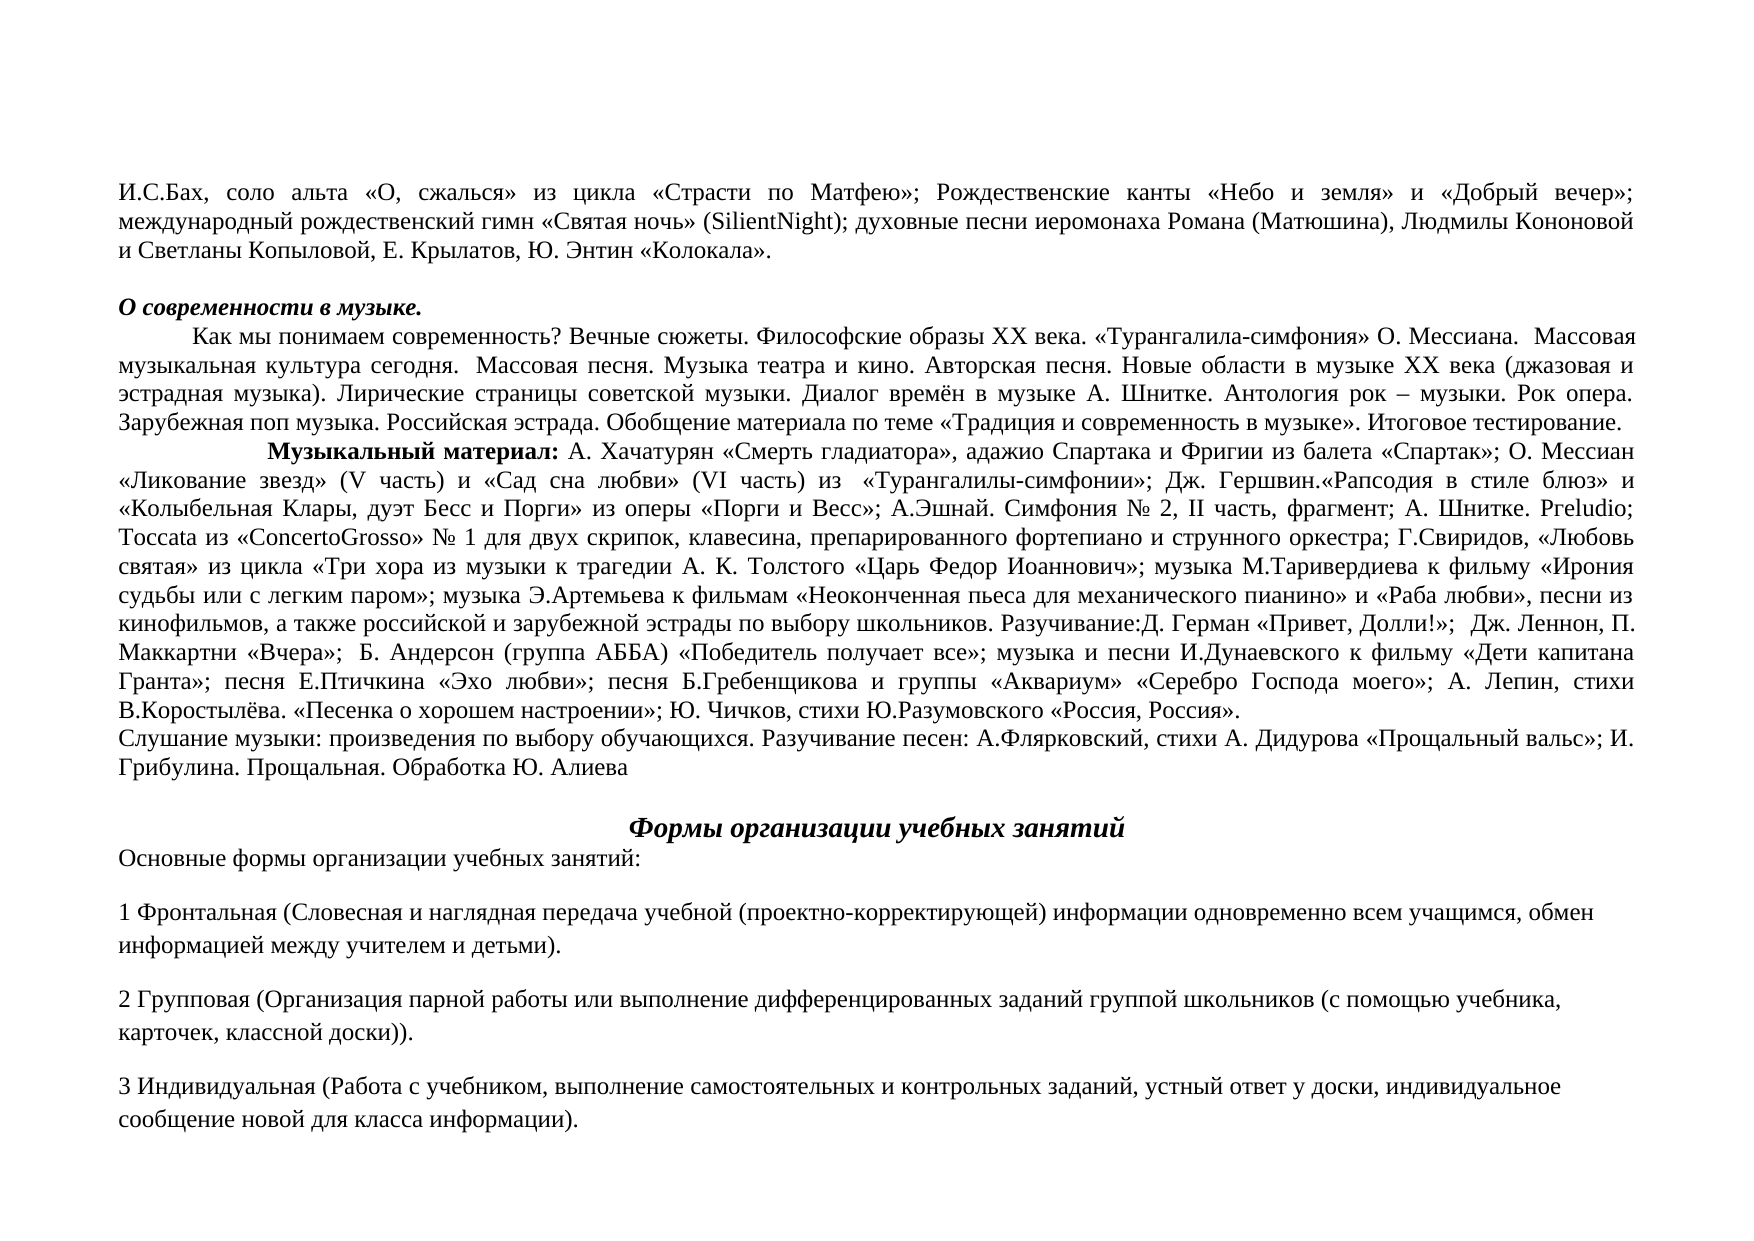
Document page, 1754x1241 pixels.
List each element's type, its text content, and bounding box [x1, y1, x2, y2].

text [118, 177, 1636, 263]
text Слушание музыки: произведения по выбору обучающихся. Разучивание песен: А.Флярковский, стихи А. Дидурова «Прощальный вальс»; И. Грибулина. Прощальная. Обработка Ю. Алиева [118, 723, 1636, 781]
text Музыкальный материал: А. Хачатурян «Смерть гладиатора», адажио Спартака и Фригии из балета «Спартак»; О. Мессиан «Ликование звезд» (V часть) и «Сад сна любви» (VI часть) из «Турангалилы-симфонии»; Дж. Гершвин.«Рапсодия в стиле блюз» и «Колыбельная Клары, дуэт Бесс и Порги» из оперы «Порги и Весс»; А.Эшнай. Симфония № 2, II часть, фрагмент; А. Шнитке. Ргеludio; Тоссаtа из «СоncertoGrosso» № 1 для двух скрипок, клавесина, препарированного фортепиано и струнного оркестра; Г.Свиридов, «Любовь святая» из цикла «Три хора из музыки к трагедии А. К. Толстого «Царь Федор Иоаннович»; музыка М.Таривердиева к фильму «Ирония судьбы или с легким паром»; музыка Э.Артемьева к фильмам «Неоконченная пьеса для механического пианино» и «Раба любви», песни из кинофильмов, а также российской и зарубежной эстрады по выбору школьников. Разучивание:Д. Герман «Привет, Долли!»; Дж. Леннон, П. Маккартни «Вчера»; Б. Андерсон (группа АББА) «Победитель получает все»; музыка и песни И.Дунаевского к фильму «Дети капитана Гранта»; песня Е.Птичкина «Эхо любви»; песня Б.Гребенщикова и группы «Аквариум» «Серебро Господа моего»; А. Лепин, стихи В.Коростылёва. «Песенка о хорошем настроении»; Ю. Чичков, стихи Ю.Разумовского «Россия, Россия». [118, 436, 1636, 723]
text 3 Индивидуальная (Работа с учебником, выполнение самостоятельных и контрольных заданий, устный ответ у доски, индивидуальное сообщение новой для класса информации). [118, 1071, 1636, 1133]
text Формы организации учебных занятий [118, 810, 1636, 843]
text Основные формы организации учебных занятий: [118, 843, 1636, 872]
text О современности в музыке. [118, 292, 1636, 321]
text Как мы понимаем современность? Вечные сюжеты. Философские образы ХХ века. «Турангалила-симфония» О. Мессиана. Массовая музыкальная культура сегодня. Массовая песня. Музыка театра и кино. Авторская песня. Новые области в музыке ХХ века (джазовая и эстрадная музыка). Лирические страницы советской музыки. Диалог времён в музыке А. Шнитке. Антология рок – музыки. Рок опера. Зарубежная поп музыка. Российская эстрада. Обобщение материала по теме «Традиция и современность в музыке». Итоговое тестирование. [118, 321, 1636, 436]
text 2 Групповая (Организация парной работы или выполнение дифференцированных заданий группой школьников (с помощью учебника, карточек, классной доски)). [118, 984, 1636, 1046]
text 1 Фронтальная (Словесная и наглядная передача учебной (проектно-корректирующей) информации одновременно всем учащимся, обмен информацией между учителем и детьми). [118, 897, 1636, 959]
